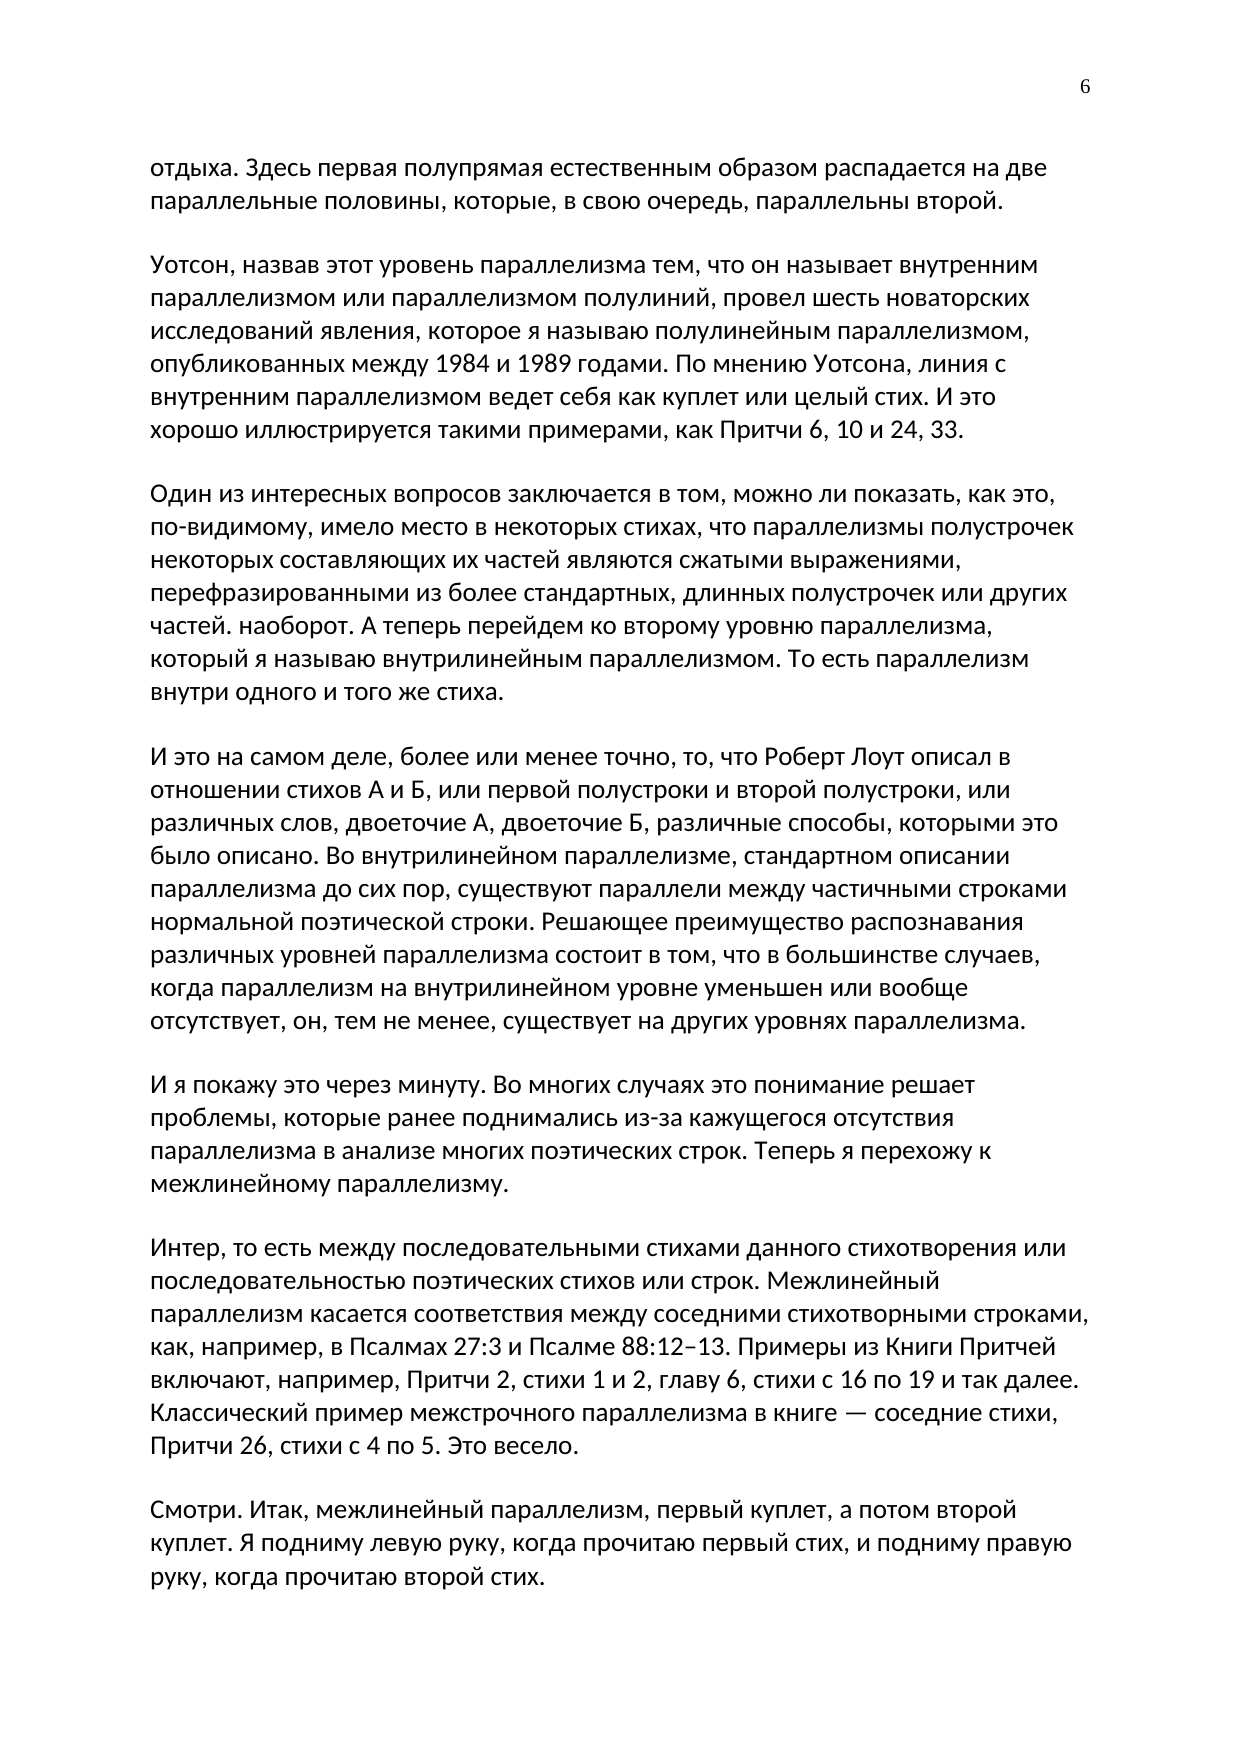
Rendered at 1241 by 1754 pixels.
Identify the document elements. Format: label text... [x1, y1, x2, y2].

text Интер, то есть между последовательными стихами данного стихотворения или последовательностью поэтических стихов или строк. Межлинейный параллелизм касается соответствия между соседними стихотворными строками, как, например, в Псалмах 27:3 и Псалме 88:12–13. Примеры из Книги Притчей включают, например, Притчи 2, стихи 1 и 2, главу 6, стихи с 16 по 19 и так далее. Классический пример межстрочного параллелизма в книге — соседние стихи, Притчи 26, стихи с 4 по 5. Это весело. [150, 1230, 1090, 1461]
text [150, 150, 1090, 216]
text И это на самом деле, более или менее точно, то, что Роберт Лоут описал в отношении стихов А и Б, или первой полустроки и второй полустроки, или различных слов, двоеточие А, двоеточие Б, различные способы, которыми это было описано. Во внутрилинейном параллелизме, стандартном описании параллелизма до сих пор, существуют параллели между частичными строками нормальной поэтической строки. Решающее преимущество распознавания различных уровней параллелизма состоит в том, что в большинстве случаев, когда параллелизм на внутрилинейном уровне уменьшен или вообще отсутствует, он, тем не менее, существует на других уровнях параллелизма. [150, 739, 1090, 1036]
text Один из интересных вопросов заключается в том, можно ли показать, как это, по-видимому, имело место в некоторых стихах, что параллелизмы полустрочек некоторых составляющих их частей являются сжатыми выражениями, перефразированными из более стандартных, длинных полустрочек или других частей. наоборот. А теперь перейдем ко второму уровню параллелизма, который я называю внутрилинейным параллелизмом. То есть параллелизм внутри одного и того же стиха. [150, 476, 1090, 708]
text Уотсон, назвав этот уровень параллелизма тем, что он называет внутренним параллелизмом или параллелизмом полулиний, провел шесть новаторских исследований явления, которое я называю полулинейным параллелизмом, опубликованных между 1984 и 1989 годами. По мнению Уотсона, линия с внутренним параллелизмом ведет себя как куплет или целый стих. И это хорошо иллюстрируется такими примерами, как Притчи 6, 10 и 24, 33. [150, 247, 1090, 445]
text Смотри. Итак, межлинейный параллелизм, первый куплет, а потом второй куплет. Я подниму левую руку, когда прочитаю первый стих, и подниму правую руку, когда прочитаю второй стих. [150, 1493, 1090, 1592]
text И я покажу это через минуту. Во многих случаях это понимание решает проблемы, которые ранее поднимались из-за кажущегося отсутствия параллелизма в анализе многих поэтических строк. Теперь я перехожу к межлинейному параллелизму. [150, 1067, 1090, 1199]
